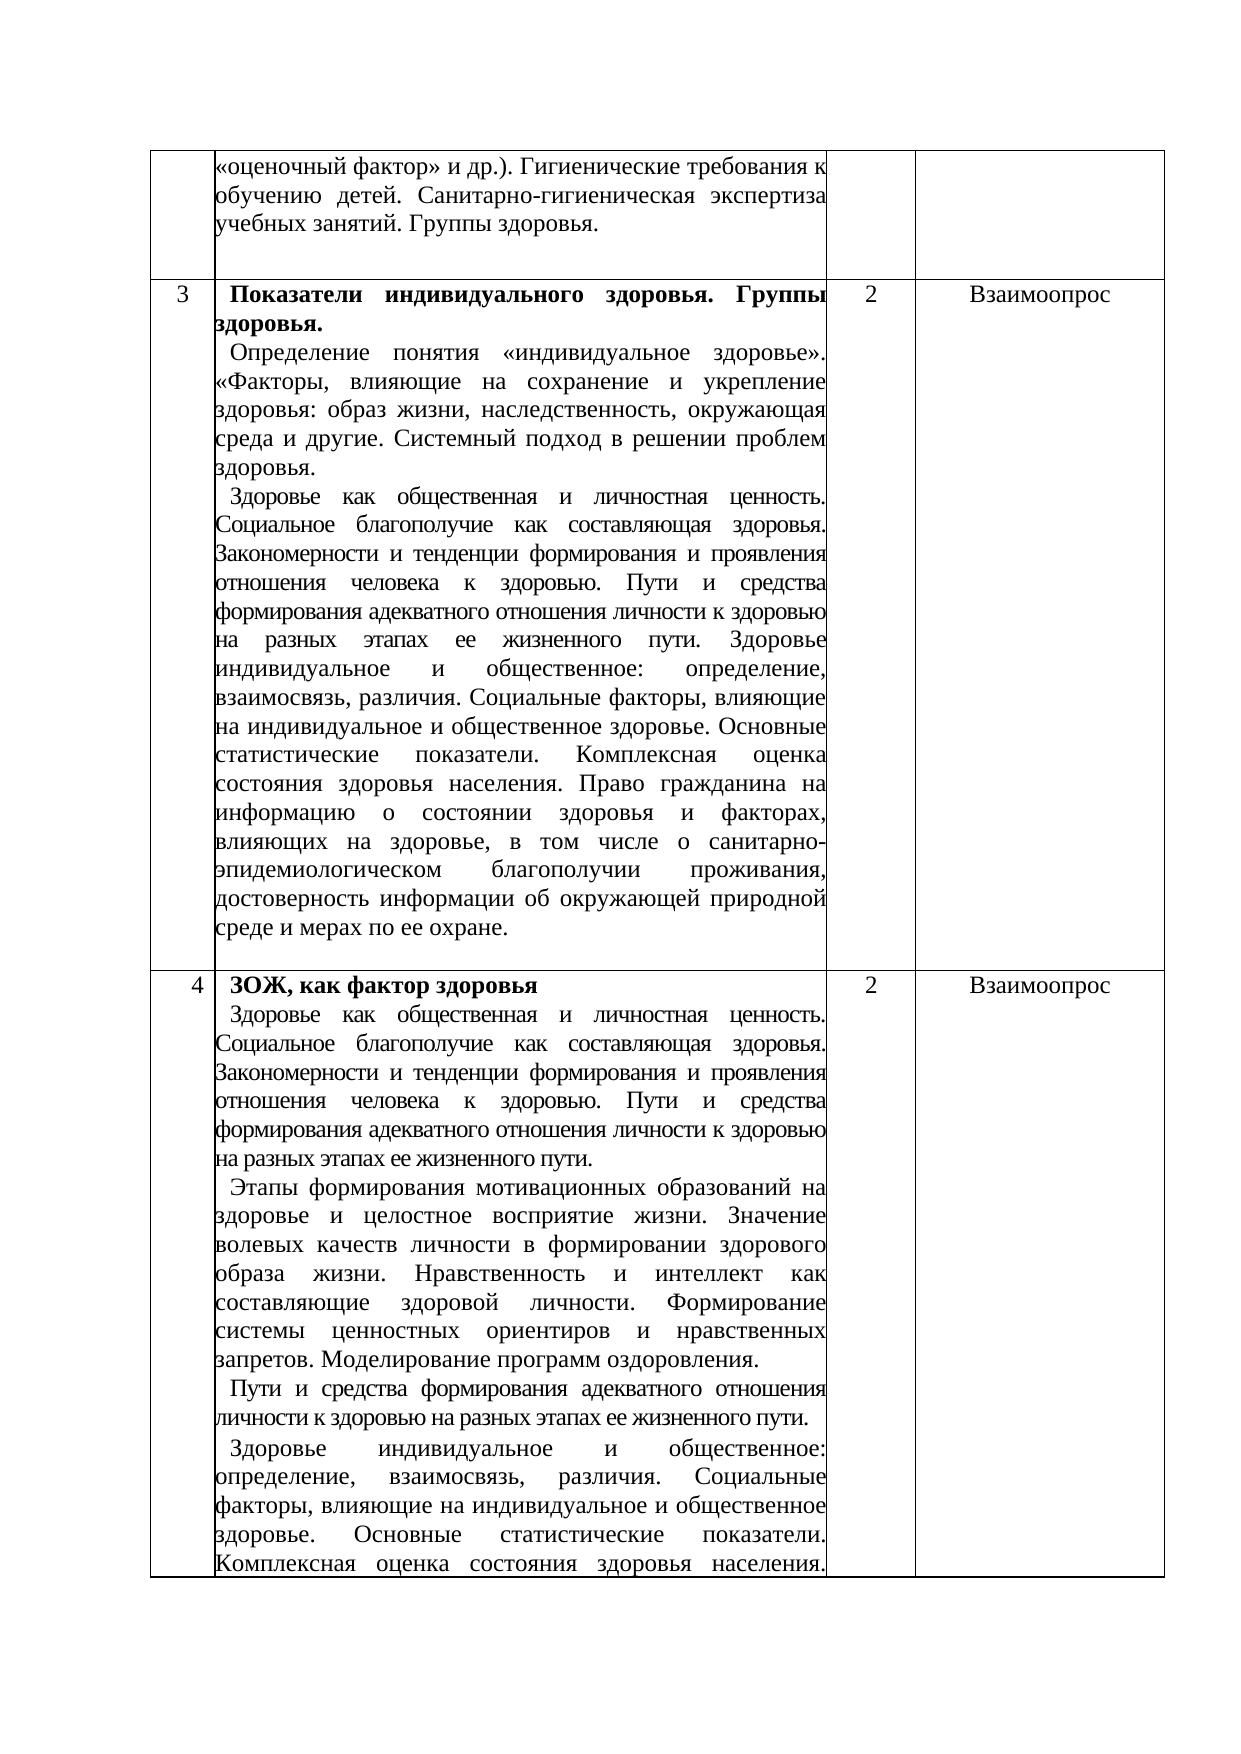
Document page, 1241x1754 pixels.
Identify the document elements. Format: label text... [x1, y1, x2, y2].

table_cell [916, 151, 1164, 278]
table_cell Взаимоопрос [916, 971, 1164, 1576]
table_cell 2 [827, 971, 915, 1576]
table_cell 2 [827, 280, 915, 969]
table_cell Взаимоопрос [916, 280, 1164, 969]
table_cell 3 [151, 280, 214, 969]
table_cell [216, 151, 826, 278]
table_cell 2 [151, 151, 214, 278]
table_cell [216, 971, 826, 1576]
table_cell Показатели индивидуального здоровья. Группы здоровья. Определение понятия «индивидуальное здоровье». «Факторы, влияющие на сохранение и укрепление здоровья: образ жизни, наследственность, окружающая среда и другие. Системный подход в решении проблем здоровья. Здоровье как общественная и личностная ценность. Социальное благополучие как составляющая здоровья. Закономерности и тенденции формирования и проявления отношения человека к здоровью. Пути и средства формирования адекватного отношения личности к здоровью на разных этапах ее жизненного пути. Здоровье индивидуальное и общественное: определение, взаимосвязь, различия. Социальные факторы, влияющие на индивидуальное и общественное здоровье. Основные статистические показатели. Комплексная оценка состояния здоровья населения. Право гражданина на информацию о состоянии здоровья и факторах, влияющих на здоровье, в том числе о санитарно-эпидемиологическом благополучии проживания, достоверность информации об окружающей природной среде и мерах по ее охране. [216, 280, 826, 969]
table_cell 2 [827, 151, 915, 278]
table_cell 4 [151, 971, 214, 1576]
